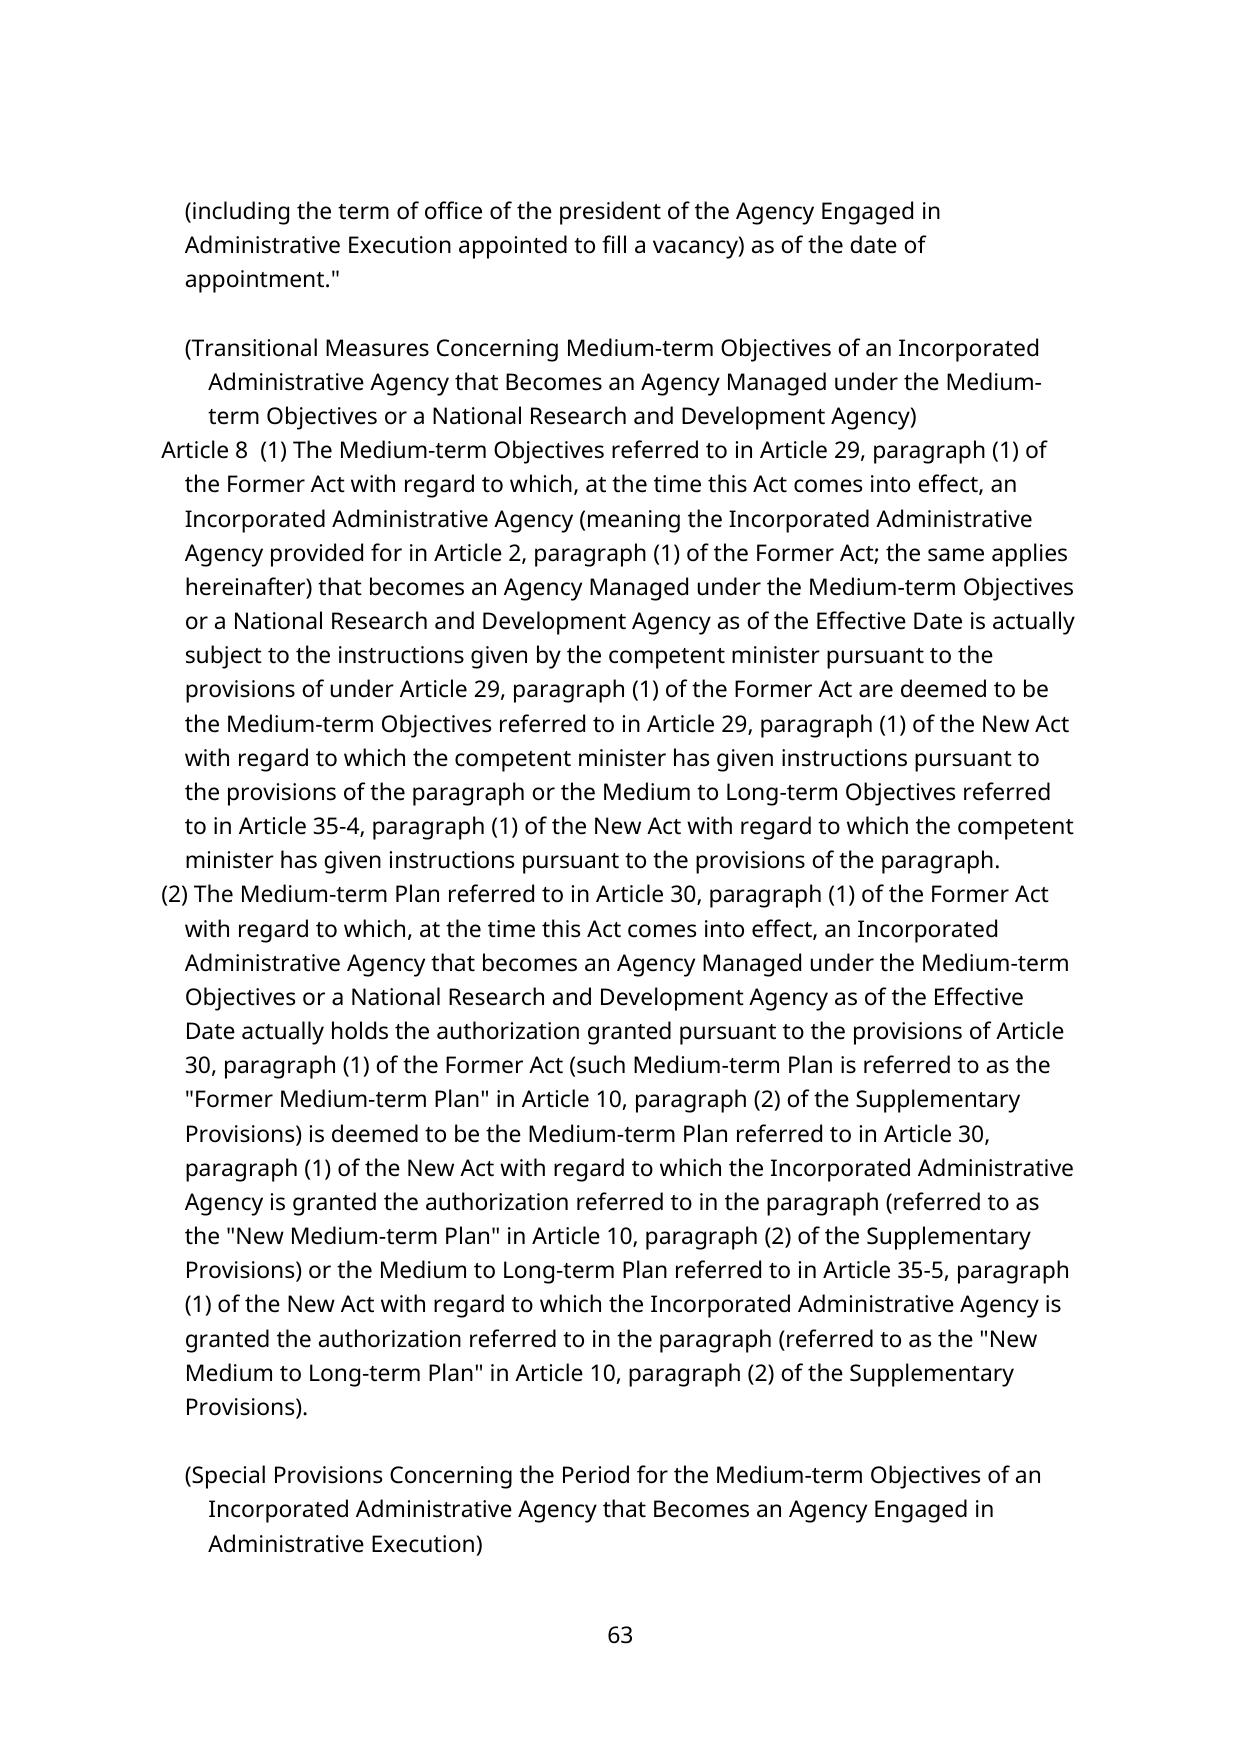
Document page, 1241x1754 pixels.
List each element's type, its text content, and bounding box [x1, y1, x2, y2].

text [161, 194, 1079, 296]
text (Special Provisions Concerning the Period for the Medium-term Objectives of an Incorporated Administrative Agency that Becomes an Agency Engaged in Administrative Execution) [184, 1458, 1079, 1560]
text Article 8 (1) The Medium-term Objectives referred to in Article 29, paragraph (1) of the Former Act with regard to which, at the time this Act comes into effect, an Incorporated Administrative Agency (meaning the Incorporated Administrative Agency provided for in Article 2, paragraph (1) of the Former Act; the same applies hereinafter) that becomes an Agency Managed under the Medium-term Objectives or a National Research and Development Agency as of the Effective Date is actually subject to the instructions given by the competent minister pursuant to the provisions of under Article 29, paragraph (1) of the Former Act are deemed to be the Medium-term Objectives referred to in Article 29, paragraph (1) of the New Act with regard to which the competent minister has given instructions pursuant to the provisions of the paragraph or the Medium to Long-term Objectives referred to in Article 35-4, paragraph (1) of the New Act with regard to which the competent minister has given instructions pursuant to the provisions of the paragraph. [161, 433, 1079, 877]
text (2) The Medium-term Plan referred to in Article 30, paragraph (1) of the Former Act with regard to which, at the time this Act comes into effect, an Incorporated Administrative Agency that becomes an Agency Managed under the Medium-term Objectives or a National Research and Development Agency as of the Effective Date actually holds the authorization granted pursuant to the provisions of Article 30, paragraph (1) of the Former Act (such Medium-term Plan is referred to as the "Former Medium-term Plan" in Article 10, paragraph (2) of the Supplementary Provisions) is deemed to be the Medium-term Plan referred to in Article 30, paragraph (1) of the New Act with regard to which the Incorporated Administrative Agency is granted the authorization referred to in the paragraph (referred to as the "New Medium-term Plan" in Article 10, paragraph (2) of the Supplementary Provisions) or the Medium to Long-term Plan referred to in Article 35-5, paragraph (1) of the New Act with regard to which the Incorporated Administrative Agency is granted the authorization referred to in the paragraph (referred to as the "New Medium to Long-term Plan" in Article 10, paragraph (2) of the Supplementary Provisions). [161, 877, 1079, 1424]
text (Transitional Measures Concerning Medium-term Objectives of an Incorporated Administrative Agency that Becomes an Agency Managed under the Medium-term Objectives or a National Research and Development Agency) [184, 330, 1079, 433]
